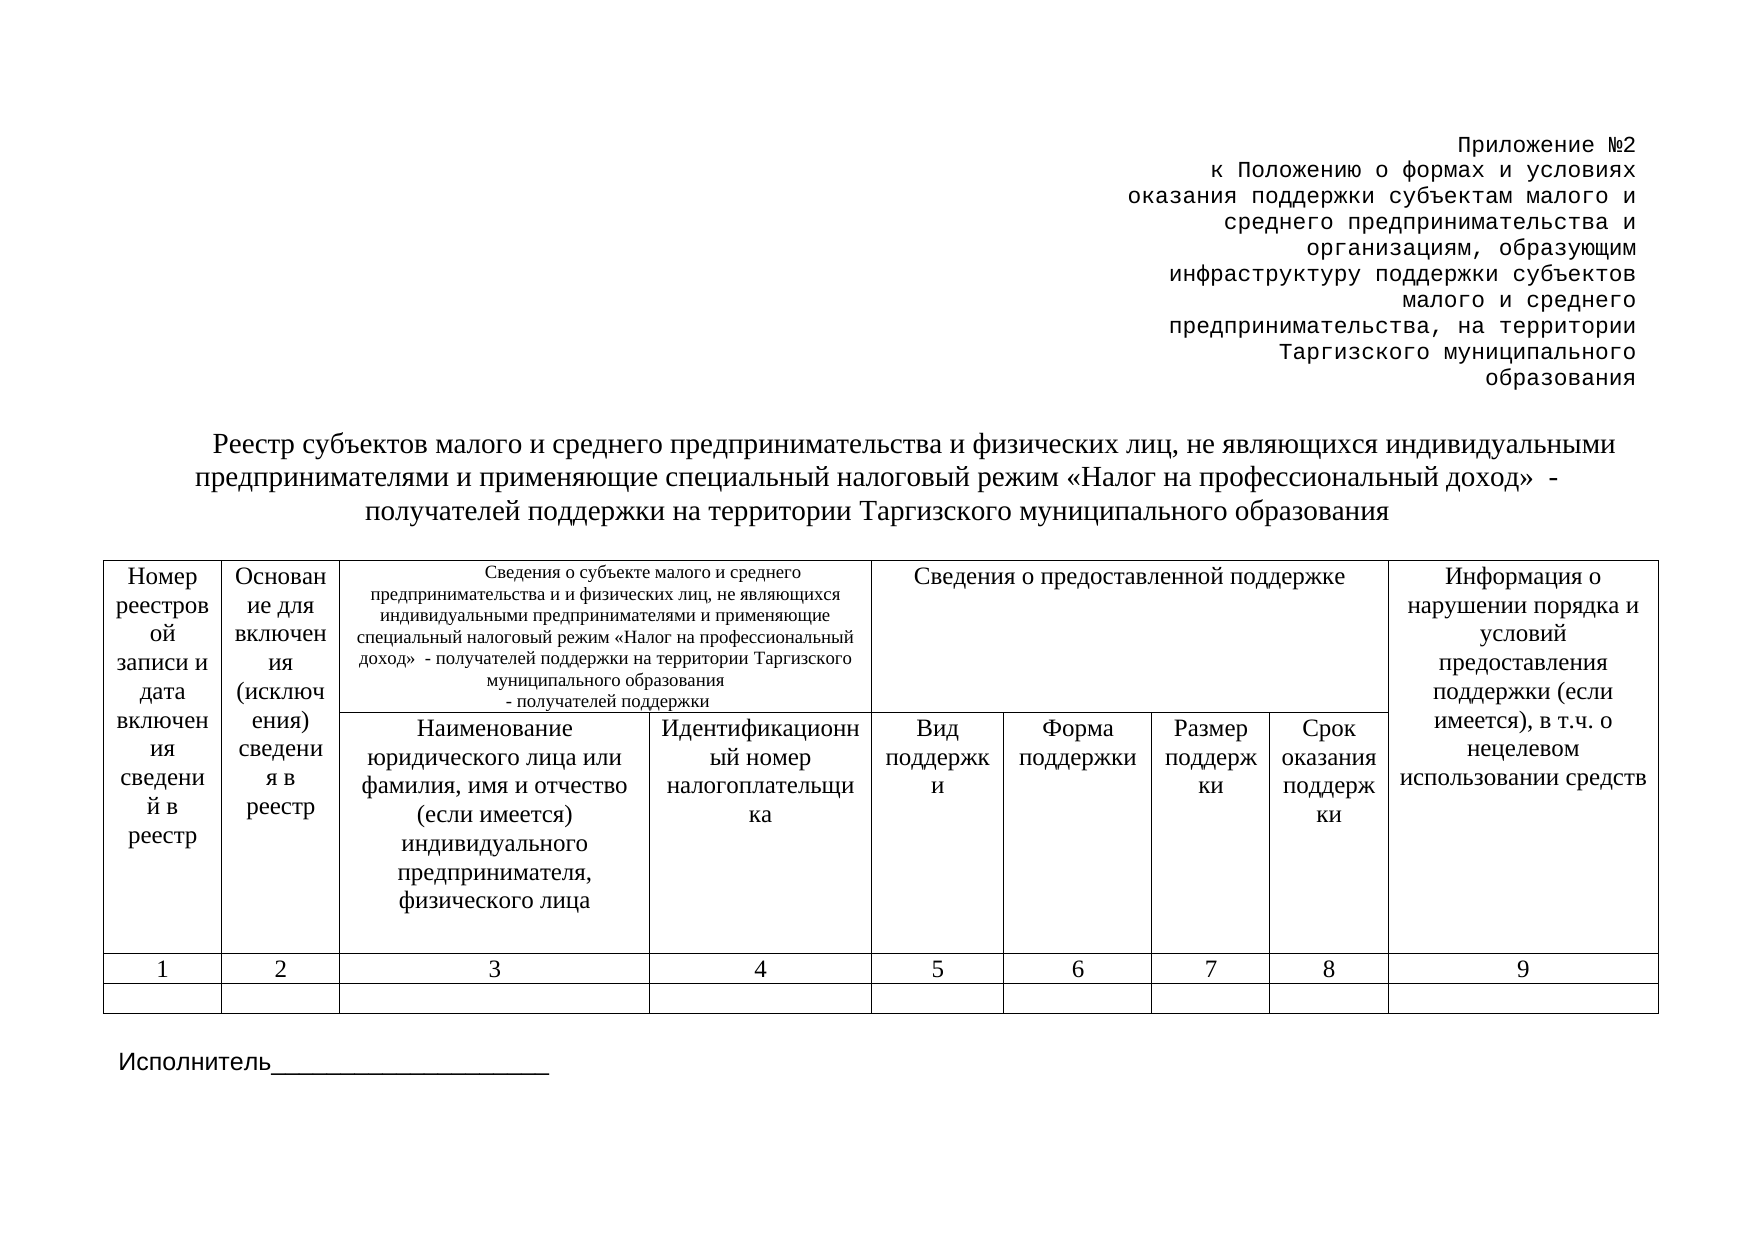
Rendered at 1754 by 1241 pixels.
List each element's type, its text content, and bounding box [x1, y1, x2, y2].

table_cell 6 [1004, 954, 1151, 983]
text Приложение №2 [1122, 133, 1636, 159]
table_cell Форма поддержки [1004, 713, 1151, 953]
table_cell [872, 984, 1003, 1013]
table_cell [222, 984, 339, 1013]
table_cell Вид поддержки [872, 713, 1003, 953]
table_cell 2 [222, 954, 339, 983]
table_cell 9 [1389, 954, 1658, 983]
table_cell [1004, 984, 1151, 1013]
table_header Номер реестровой записи и дата включения сведений в реестр [104, 561, 221, 953]
text Реестр субъектов малого и среднего предпринимательства и физических лиц, не являющихся индивидуальными предпринимателями и применяющие специальный налоговый режим «Налог на профессиональный доход» - получателей поддержки на территории Таргизского муниципального образования [118, 426, 1636, 526]
table_cell Идентификационный номер налогоплательщика [650, 713, 871, 953]
table_cell 3 [340, 954, 649, 983]
table_cell 5 [872, 954, 1003, 983]
table_cell Размер поддержки [1152, 713, 1269, 953]
table_cell 7 [1152, 954, 1269, 983]
table_header Сведения о предоставленной поддержке [872, 561, 1388, 712]
table_cell 4 [650, 954, 871, 983]
table_cell Наименование юридического лица или фамилия, имя и отчество (если имеется) индивидуального предпринимателя, физического лица [340, 713, 649, 953]
table_cell [1270, 984, 1388, 1013]
table_header Сведения о субъекте малого и среднего предпринимательства и и физических лиц, не являющихся индивидуальными предпринимателями и применяющие специальный налоговый режим «Налог на профессиональный доход» - получателей поддержки на территории Таргизского муниципального образования - получателей поддержки [340, 561, 871, 712]
table_cell 1 [104, 954, 221, 983]
table_cell [650, 984, 871, 1013]
table_header Информация о нарушении порядка и условий предоставления поддержки (если имеется), в т.ч. о нецелевом использовании средств [1389, 561, 1658, 953]
table_cell Срок оказания поддержки [1270, 713, 1388, 953]
table_cell [104, 984, 221, 1013]
table_cell [1389, 984, 1658, 1013]
text к Положению о формах и условиях оказания поддержки субъектам малого и среднего предпринимательства и организациям, образующим инфраструктуру поддержки субъектов малого и среднего предпринимательства, на территории Таргизского муниципального образования [1122, 159, 1636, 392]
table_cell [340, 984, 649, 1013]
table_header Основание для включения (исключения) сведения в реестр [222, 561, 339, 953]
table_cell [1152, 984, 1269, 1013]
text Исполнитель____________________ [118, 1047, 1636, 1076]
table_cell 8 [1270, 954, 1388, 983]
